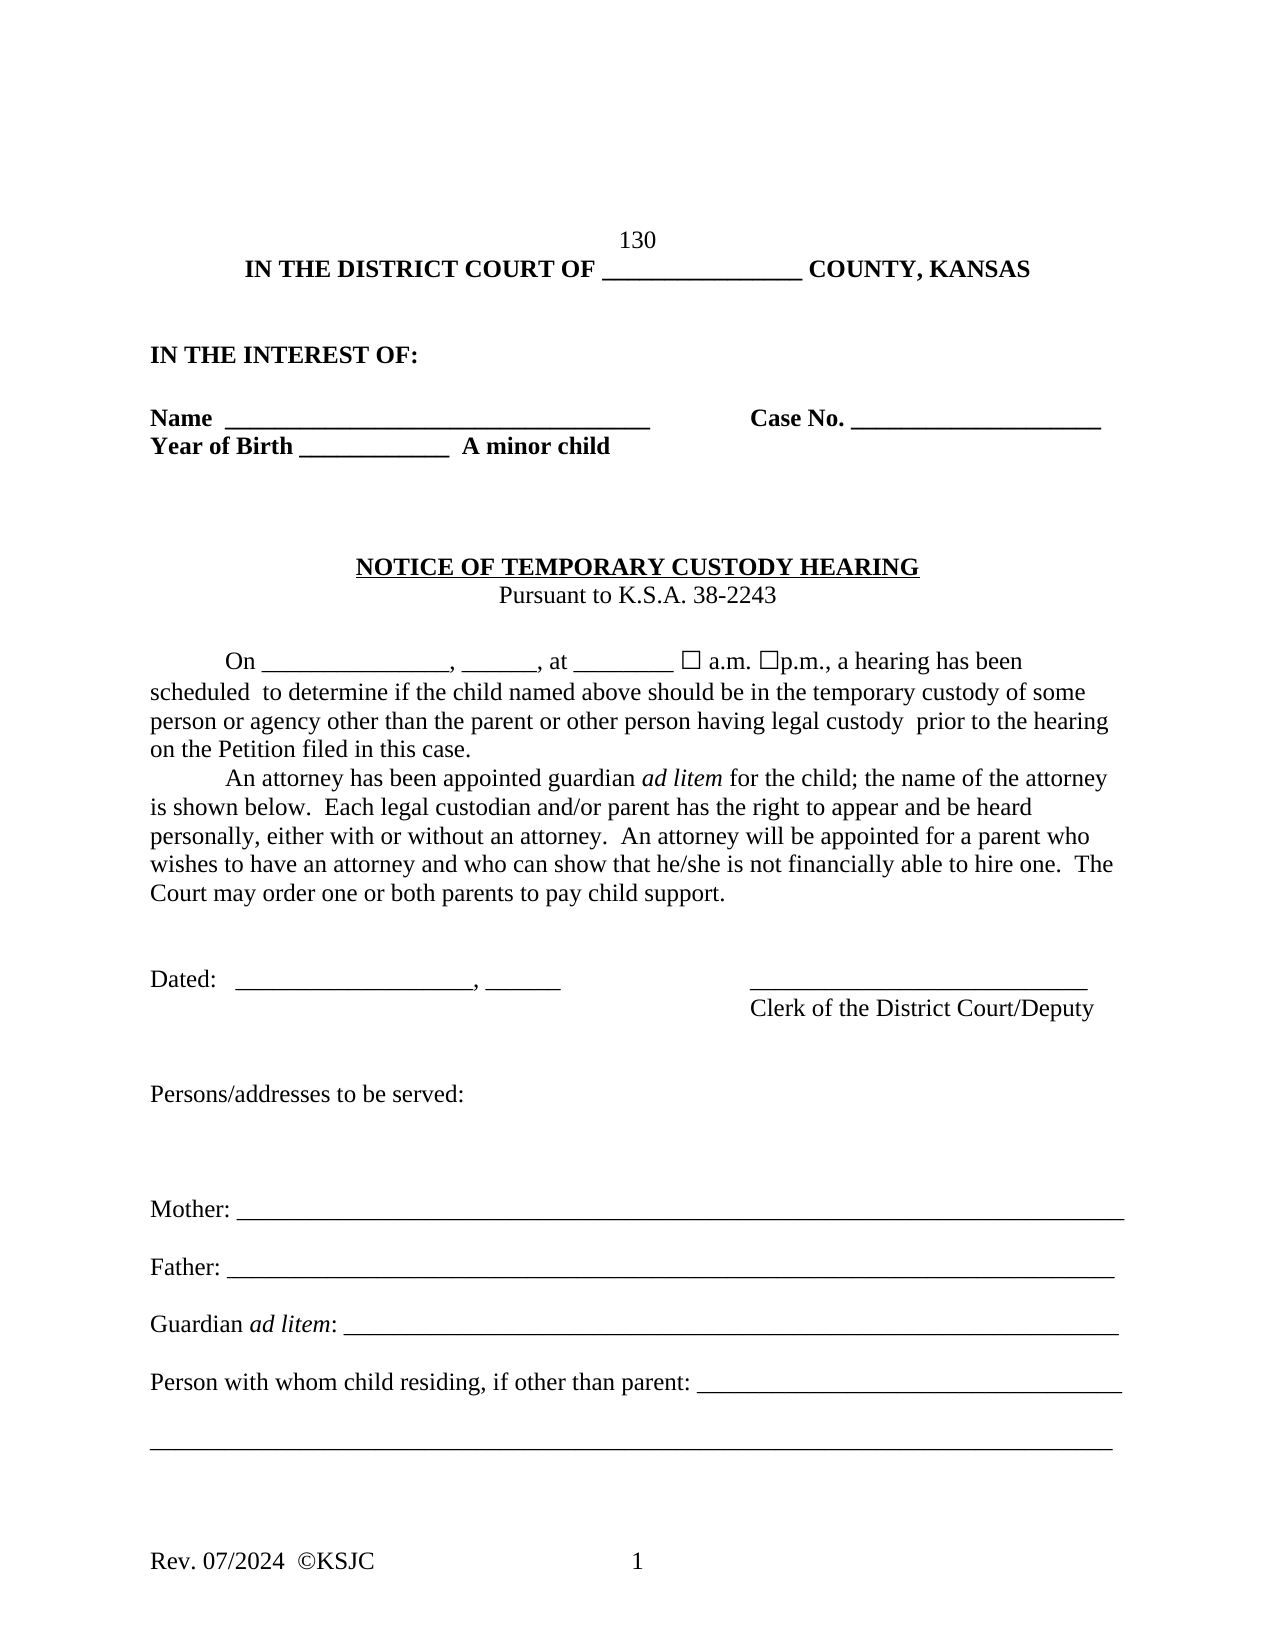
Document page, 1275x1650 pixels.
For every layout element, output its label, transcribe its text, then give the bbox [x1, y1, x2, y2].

text IN THE DISTRICT COURT OF ________________ COUNTY, KANSAS [150, 254, 1125, 282]
text 130 [150, 225, 1125, 254]
text Dated: ___________________, ______ ___________________________ [150, 964, 1125, 993]
text _____________________________________________________________________________ [150, 1424, 1125, 1453]
text IN THE INTEREST OF: [150, 340, 1125, 369]
text NOTICE OF TEMPORARY CUSTODY HEARING [150, 552, 1125, 581]
text Father: _______________________________________________________________________ [150, 1252, 1125, 1281]
text Pursuant to K.S.A. 38-2243 [150, 581, 1125, 609]
text Clerk of the District Court/Deputy [150, 993, 1125, 1022]
text Guardian ad litem: ______________________________________________________________ [150, 1309, 1125, 1338]
text An attorney has been appointed guardian ad litem for the child; the name of the attorney is shown below. Each legal custodian and/or parent has the right to appear and be heard personally, either with or without an attorney. An attorney will be appointed for a parent who wishes to have an attorney and who can show that he/she is not financially able to hire one. The Court may order one or both parents to pay child support. [150, 763, 1125, 907]
text Name __________________________________ Case No. ____________________ [150, 403, 1125, 431]
text Person with whom child residing, if other than parent: __________________________________ [150, 1367, 1125, 1396]
text Year of Birth ____________ A minor child [150, 431, 1125, 460]
text Mother: _______________________________________________________________________ [150, 1194, 1125, 1223]
text On _______________, ______, at ________ ☐ a.m. ☐p.m., a hearing has been scheduled to determine if the child named above should be in the temporary custody of some person or agency other than the parent or other person having legal custody prior to the hearing on the Petition filed in this case. [150, 643, 1125, 763]
text Persons/addresses to be served: [150, 1079, 1125, 1108]
